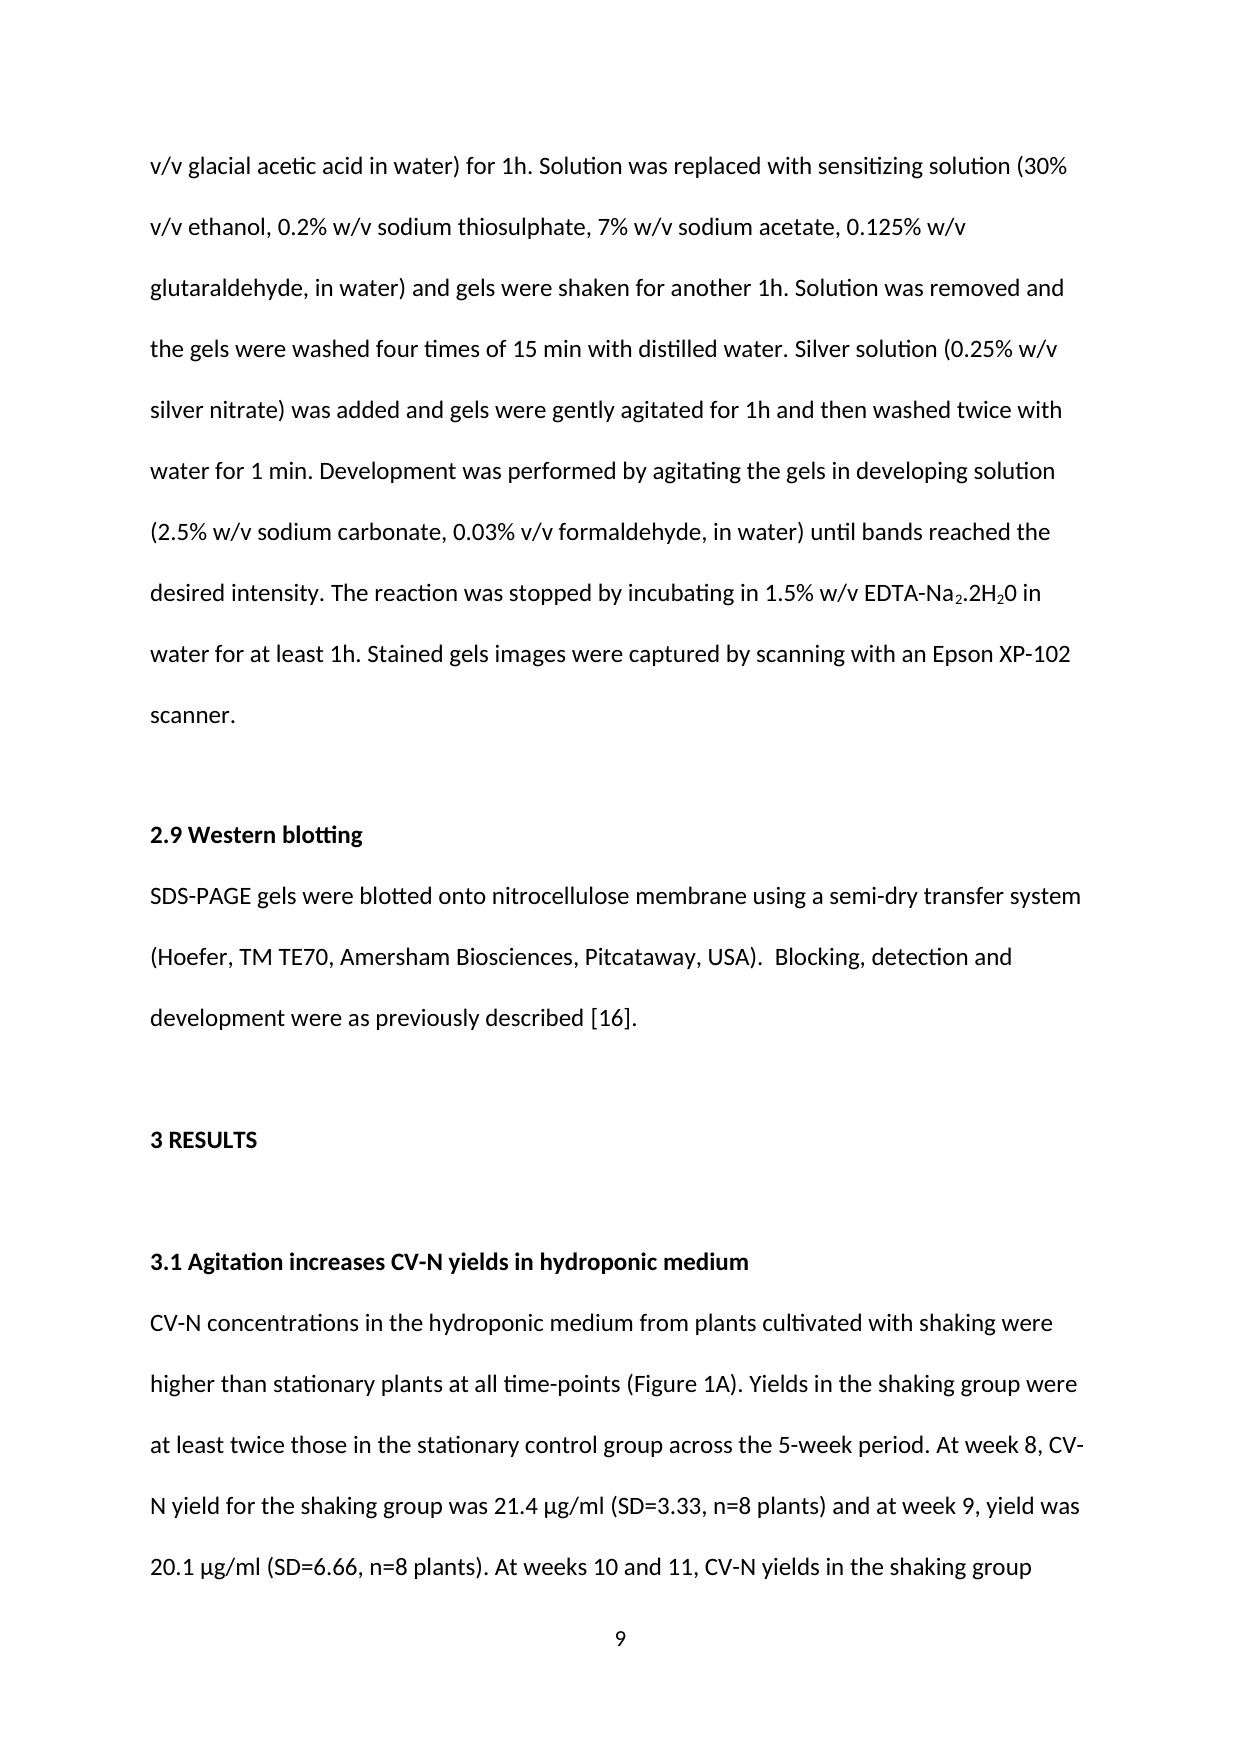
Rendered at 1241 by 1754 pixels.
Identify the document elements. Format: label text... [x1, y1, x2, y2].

text SDS-PAGE gels were blotted onto nitrocellulose membrane using a semi-dry transfer system (Hoefer, TM TE70, Amersham Biosciences, Pitcataway, USA). Blocking, detection and development were as previously described [16]. [150, 880, 1090, 1033]
text 3.1 Agitation increases CV-N yields in hydroponic medium [150, 1246, 1090, 1277]
text 2.9 Western blotting [150, 819, 1090, 849]
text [150, 1307, 1090, 1582]
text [150, 150, 1090, 730]
text 3 RESULTS [150, 1124, 1090, 1155]
